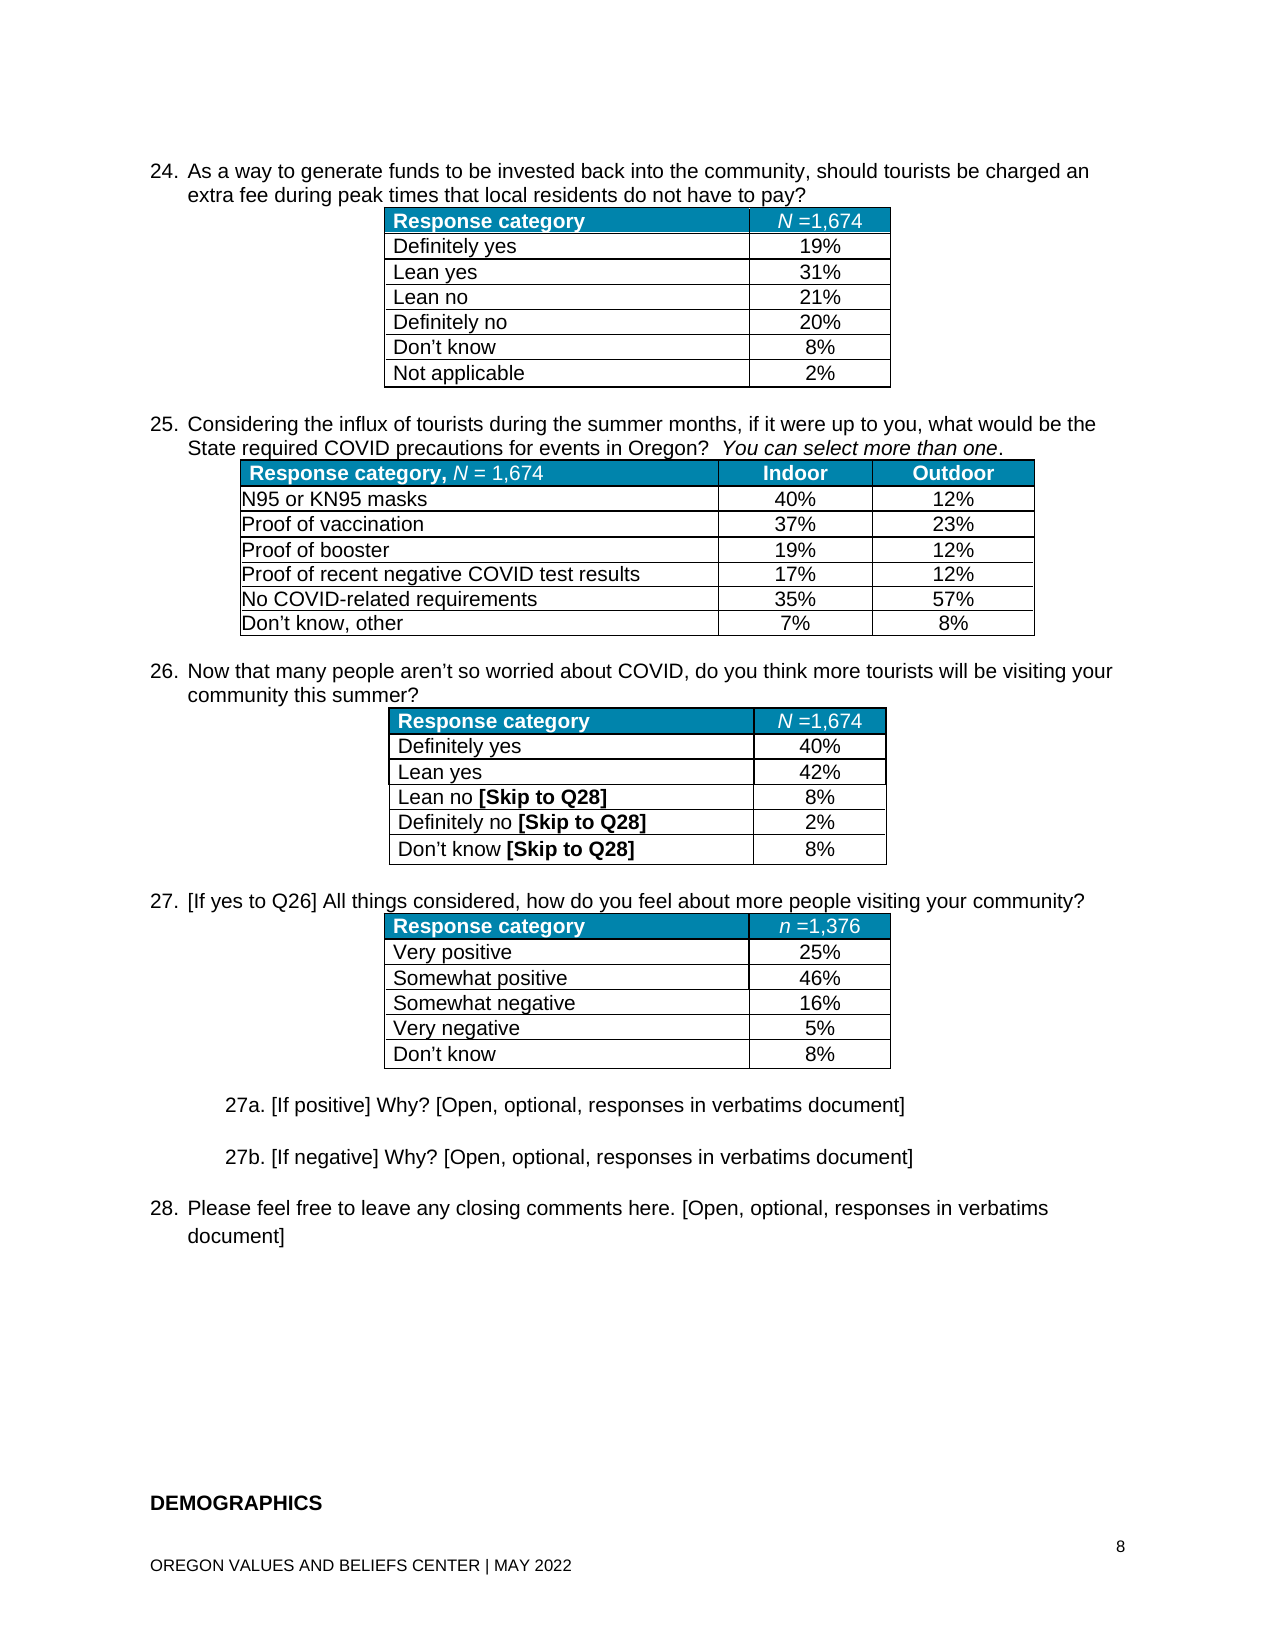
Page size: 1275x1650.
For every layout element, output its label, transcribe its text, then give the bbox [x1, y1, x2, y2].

table_cell Very positive [385, 940, 748, 964]
table_header Response category [385, 914, 748, 938]
table_cell 21% [750, 285, 890, 308]
table_header Response category, N = 1,674 [241, 461, 718, 485]
table_cell 42% [755, 760, 885, 784]
table_cell No COVID-related requirements [241, 587, 718, 610]
text 27b. [If negative] Why? [Open, optional, responses in verbatims document] [150, 1145, 1125, 1169]
table_cell Don’t know [385, 1040, 749, 1068]
table_header Response category [390, 709, 753, 733]
table_cell Proof of vaccination [241, 512, 718, 536]
table_header Response category [385, 208, 749, 232]
list Now that many people aren’t so worried about COVID, do you think more tourists will be visiting your community this summer? [150, 659, 1125, 707]
table_cell 19% [750, 234, 890, 258]
table_cell 37% [719, 512, 872, 536]
table_cell 2% [754, 809, 886, 834]
table_cell Not applicable [385, 360, 749, 386]
table_cell 57% [873, 586, 1034, 610]
table_cell Definitely yes [390, 735, 753, 758]
table_cell N95 or KN95 masks [241, 487, 718, 510]
table_cell 12% [873, 538, 1034, 561]
table_cell 2% [750, 360, 890, 386]
table_cell 16% [750, 990, 890, 1014]
list Considering the influx of tourists during the summer months, if it were up to you, what would be the State required COVID precautions for events in Oregon? You can select more than one. [150, 411, 1125, 459]
table_cell 12% [873, 487, 1034, 510]
table_cell 5% [750, 1015, 890, 1039]
table_cell 8% [750, 335, 890, 358]
table_cell Don’t know [Skip to Q28] [390, 835, 753, 864]
table_cell Don’t know [385, 335, 749, 358]
text 27a. [If positive] Why? [Open, optional, responses in verbatims document] [150, 1093, 1125, 1117]
table_cell Very negative [385, 1015, 749, 1039]
table_cell 25% [750, 940, 890, 964]
list Please feel free to leave any closing comments here. [Open, optional, responses in verbatims document] [150, 1196, 1125, 1248]
table_cell 46% [750, 965, 890, 989]
table_cell 40% [719, 487, 872, 510]
table_cell Lean no [Skip to Q28] [390, 785, 753, 809]
table_cell Somewhat positive [385, 965, 748, 989]
table_cell 8% [754, 834, 886, 864]
table_cell 12% [873, 561, 1034, 586]
table_cell 19% [719, 538, 872, 561]
list As a way to generate funds to be invested back into the community, should tourists be charged an extra fee during peak times that local residents do not have to pay? [150, 159, 1125, 207]
table_cell 20% [750, 310, 890, 333]
table_header Outdoor [873, 461, 1034, 485]
table_cell Somewhat negative [385, 990, 749, 1014]
table_cell Proof of booster [241, 538, 718, 561]
table_cell Lean yes [385, 260, 749, 283]
list [If yes to Q26] All things considered, how do you feel about more people visiting your community? [150, 889, 1125, 913]
table_cell 7% [719, 611, 872, 635]
table_header N =1,674 [750, 208, 890, 232]
table_header N =1,674 [755, 709, 885, 733]
table_cell 40% [755, 735, 885, 758]
table_header Indoor [719, 461, 872, 485]
table_cell 35% [719, 587, 872, 610]
table_cell 23% [873, 512, 1034, 536]
table_cell Definitely no [385, 310, 749, 333]
table_header n =1,376 [750, 914, 890, 938]
table_cell Lean yes [390, 760, 753, 784]
table_cell 31% [750, 260, 890, 283]
table_cell 8% [750, 1040, 890, 1068]
table_cell Lean no [385, 285, 749, 308]
table_cell 8% [873, 610, 1034, 635]
table_cell 8% [754, 785, 886, 809]
table_cell Proof of recent negative COVID test results [241, 563, 718, 586]
text DEMOGRAPHICS [150, 1491, 1125, 1515]
table_cell Definitely no [Skip to Q28] [390, 810, 753, 834]
table_cell Don’t know, other [241, 611, 718, 635]
table_cell Definitely yes [385, 234, 749, 258]
table_cell 17% [719, 563, 872, 586]
